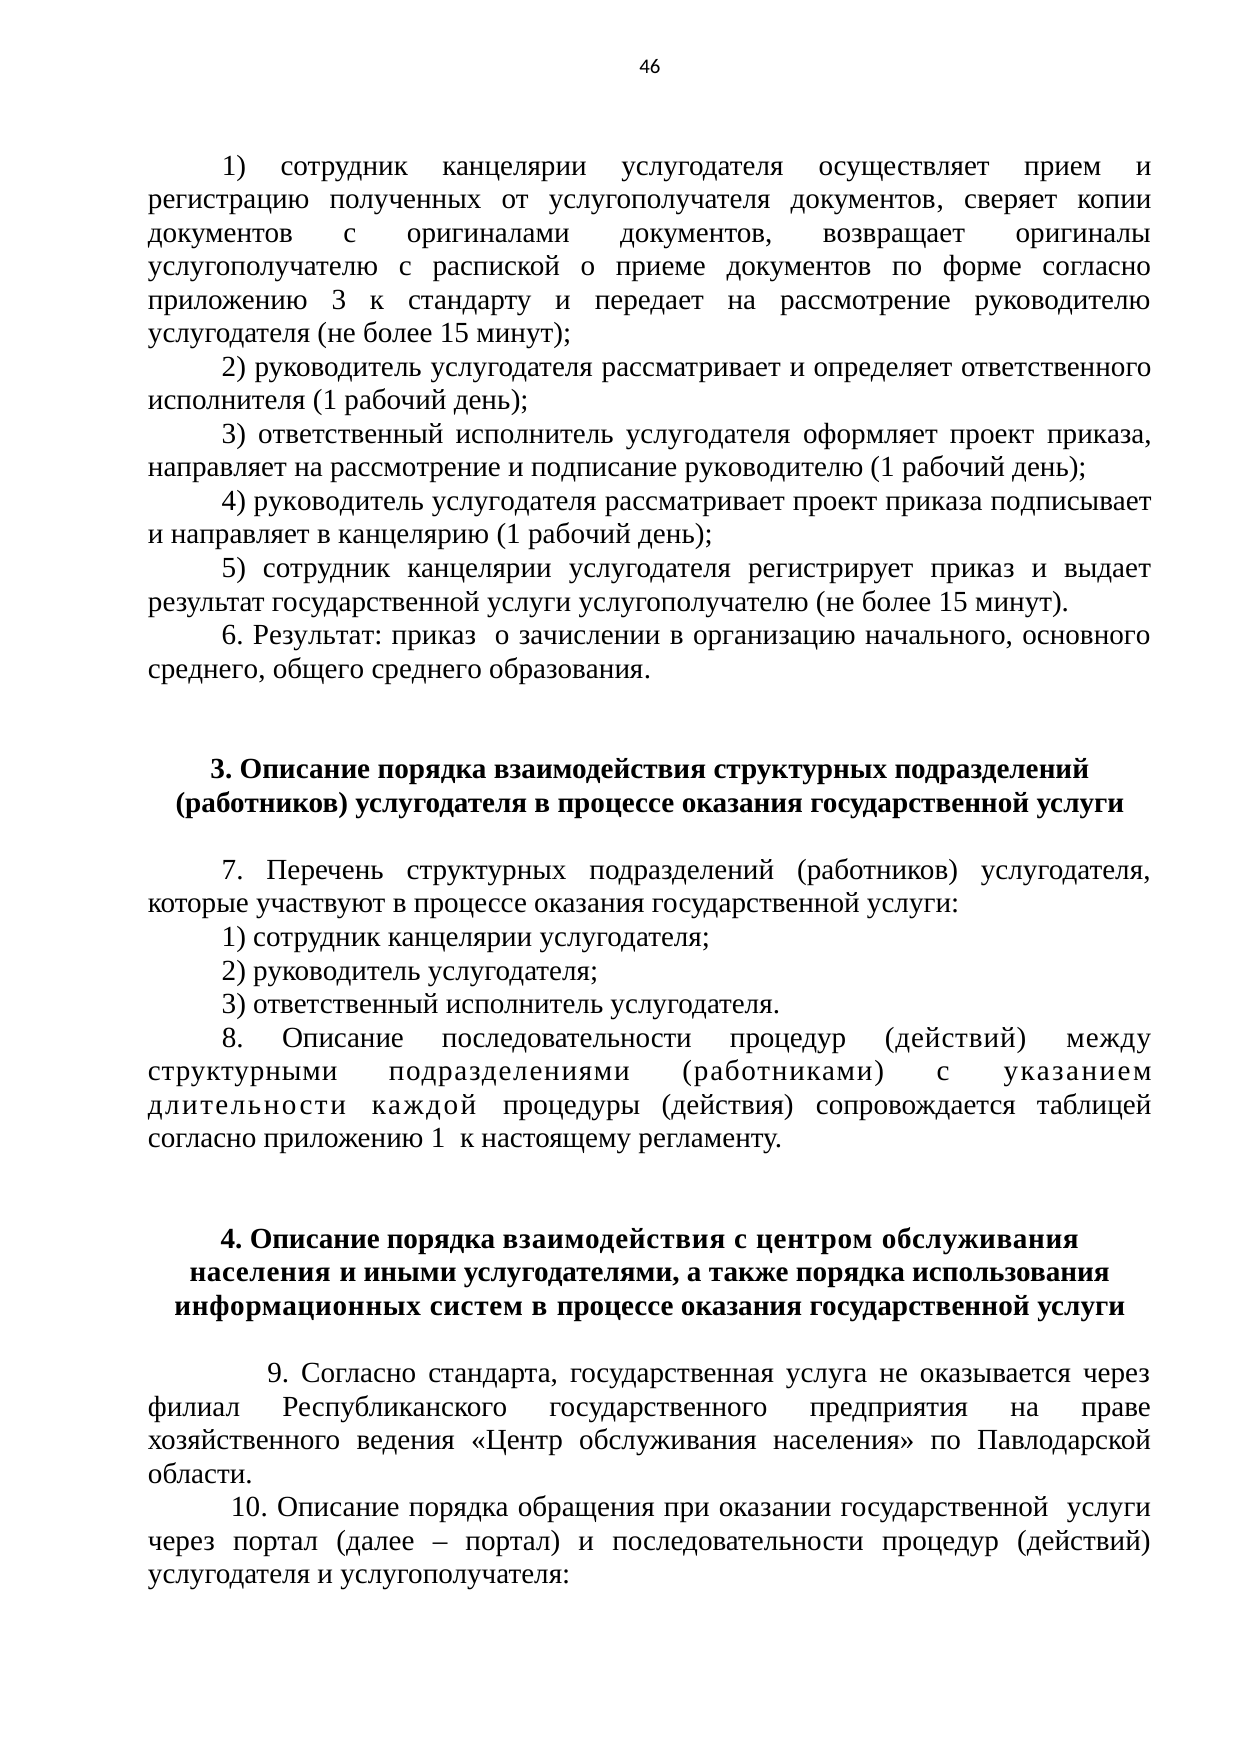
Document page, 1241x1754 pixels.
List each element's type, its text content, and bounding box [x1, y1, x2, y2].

text 2) руководитель услугодателя рассматривает и определяет ответственного исполнителя (1 рабочий день); [148, 349, 1152, 416]
text 9. Согласно стандарта, государственная услуга не оказывается через филиал Республиканского государственного предприятия на праве хозяйственного ведения «Центр обслуживания населения» по Павлодарской области. 10. Описание порядка обращения при оказании государственной услуги через портал (далее – портал) и последовательности процедур (действий) услугодателя и услугополучателя: [148, 1355, 1152, 1590]
text 4. Описание порядка взаимодействия с центром обслуживания населения и иными услугодателями, а также порядка использования информационных систем в процессе оказания государственной услуги [148, 1221, 1152, 1322]
text 3) ответственный исполнитель услугодателя оформляет проект приказа, направляет на рассмотрение и подписание руководителю (1 рабочий день); [148, 416, 1152, 483]
text 4) руководитель услугодателя рассматривает проект приказа подписывает и направляет в канцелярию (1 рабочий день); [148, 483, 1152, 550]
text 6. Результат: приказ о зачислении в организацию начального, основного среднего, общего среднего образования. [148, 617, 1152, 684]
text 1) сотрудник канцелярии услугодателя; [148, 919, 1152, 953]
text 1) сотрудник канцелярии услугодателя осуществляет прием и регистрацию полученных от услугополучателя документов, сверяет копии документов с оригиналами документов, возвращает оригиналы услугополучателю с распиской о приеме документов по форме согласно приложению 3 к стандарту и передает на рассмотрение руководителю услугодателя (не более 15 минут); [148, 148, 1152, 349]
text 7. Перечень структурных подразделений (работников) услугодателя, которые участвуют в процессе оказания государственной услуги: [148, 852, 1152, 919]
text 8. Описание последовательности процедур (действий) между структурными подразделениями (работниками) с указанием длительности каждой процедуры (действия) сопровождается таблицей согласно приложению 1 к настоящему регламенту. [148, 1020, 1152, 1154]
text 2) руководитель услугодателя; [148, 953, 1152, 986]
text 5) сотрудник канцелярии услугодателя регистрирует приказ и выдает результат государственной услуги услугополучателю (не более 15 минут). [148, 550, 1152, 617]
text 3) ответственный исполнитель услугодателя. [148, 986, 1152, 1020]
text 3. Описание порядка взаимодействия структурных подразделений (работников) услугодателя в процессе оказания государственной услуги [148, 751, 1152, 818]
